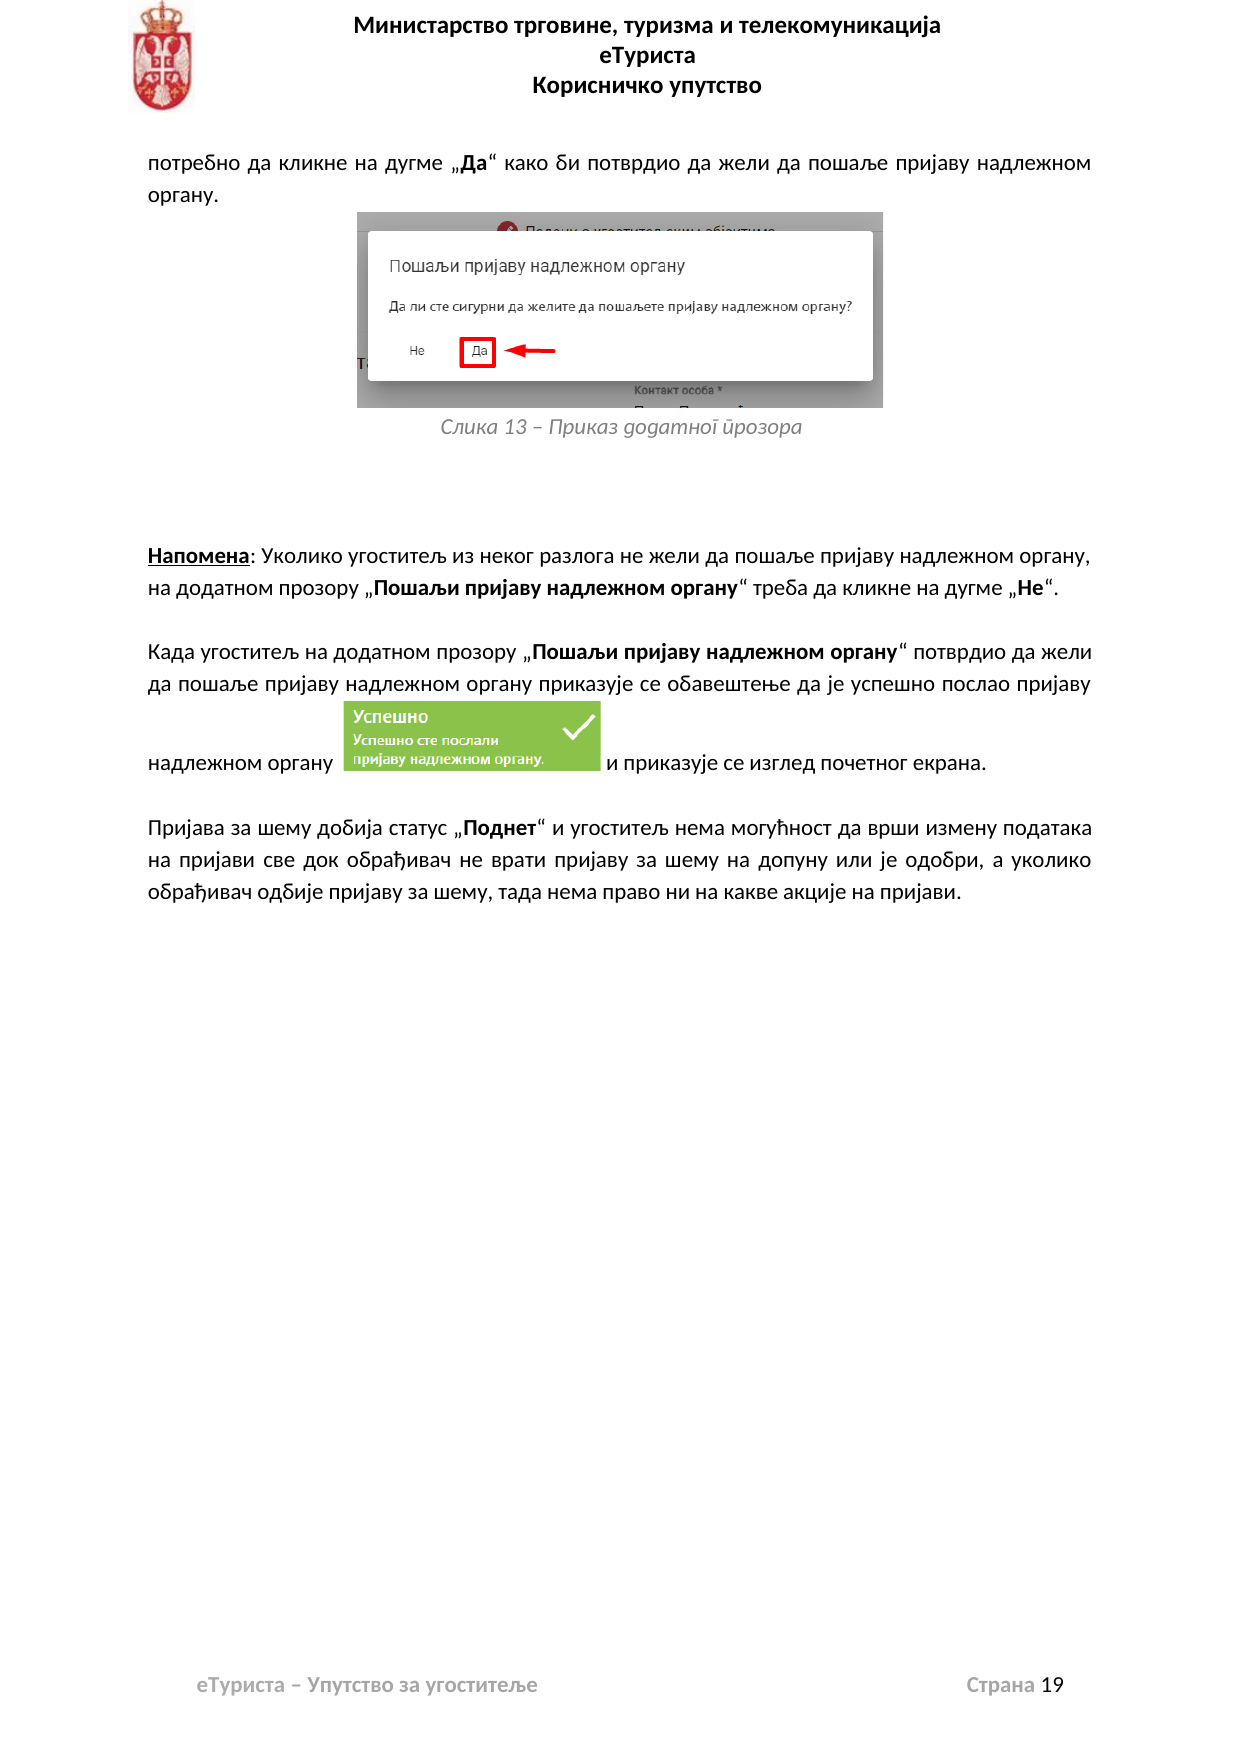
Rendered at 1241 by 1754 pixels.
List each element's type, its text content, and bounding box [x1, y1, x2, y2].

text Пријава за шему добија статус „Поднет“ и угоститељ нема могућност да врши измену података на пријави све док обрађивач не врати пријаву за шему на допуну или је одобри, а уколико обрађивач одбије пријаву за шему, тада нема право ни на какве акције на пријави. [148, 813, 1093, 905]
text Када угоститељ на додатном прозору „Пошаљи пријаву надлежном органу“ потврдио да жели да пошаље пријаву надлежном органу приказује се обавештење да је успешно послао пријаву надлежном органу и приказује се изглед почетног екрана. [148, 637, 1093, 776]
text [148, 148, 1093, 208]
text Слика 13 – Приказ додатног прозора [148, 412, 1093, 440]
text Напомена: Уколико угоститељ из неког разлога не жели да пошаље пријаву надлежном органу, на додатном прозору „Пошаљи пријаву надлежном органу“ треба да кликне на дугме „Не“. [148, 541, 1093, 601]
picture [343, 701, 601, 771]
picture [357, 212, 884, 408]
picture [128, 0, 195, 113]
